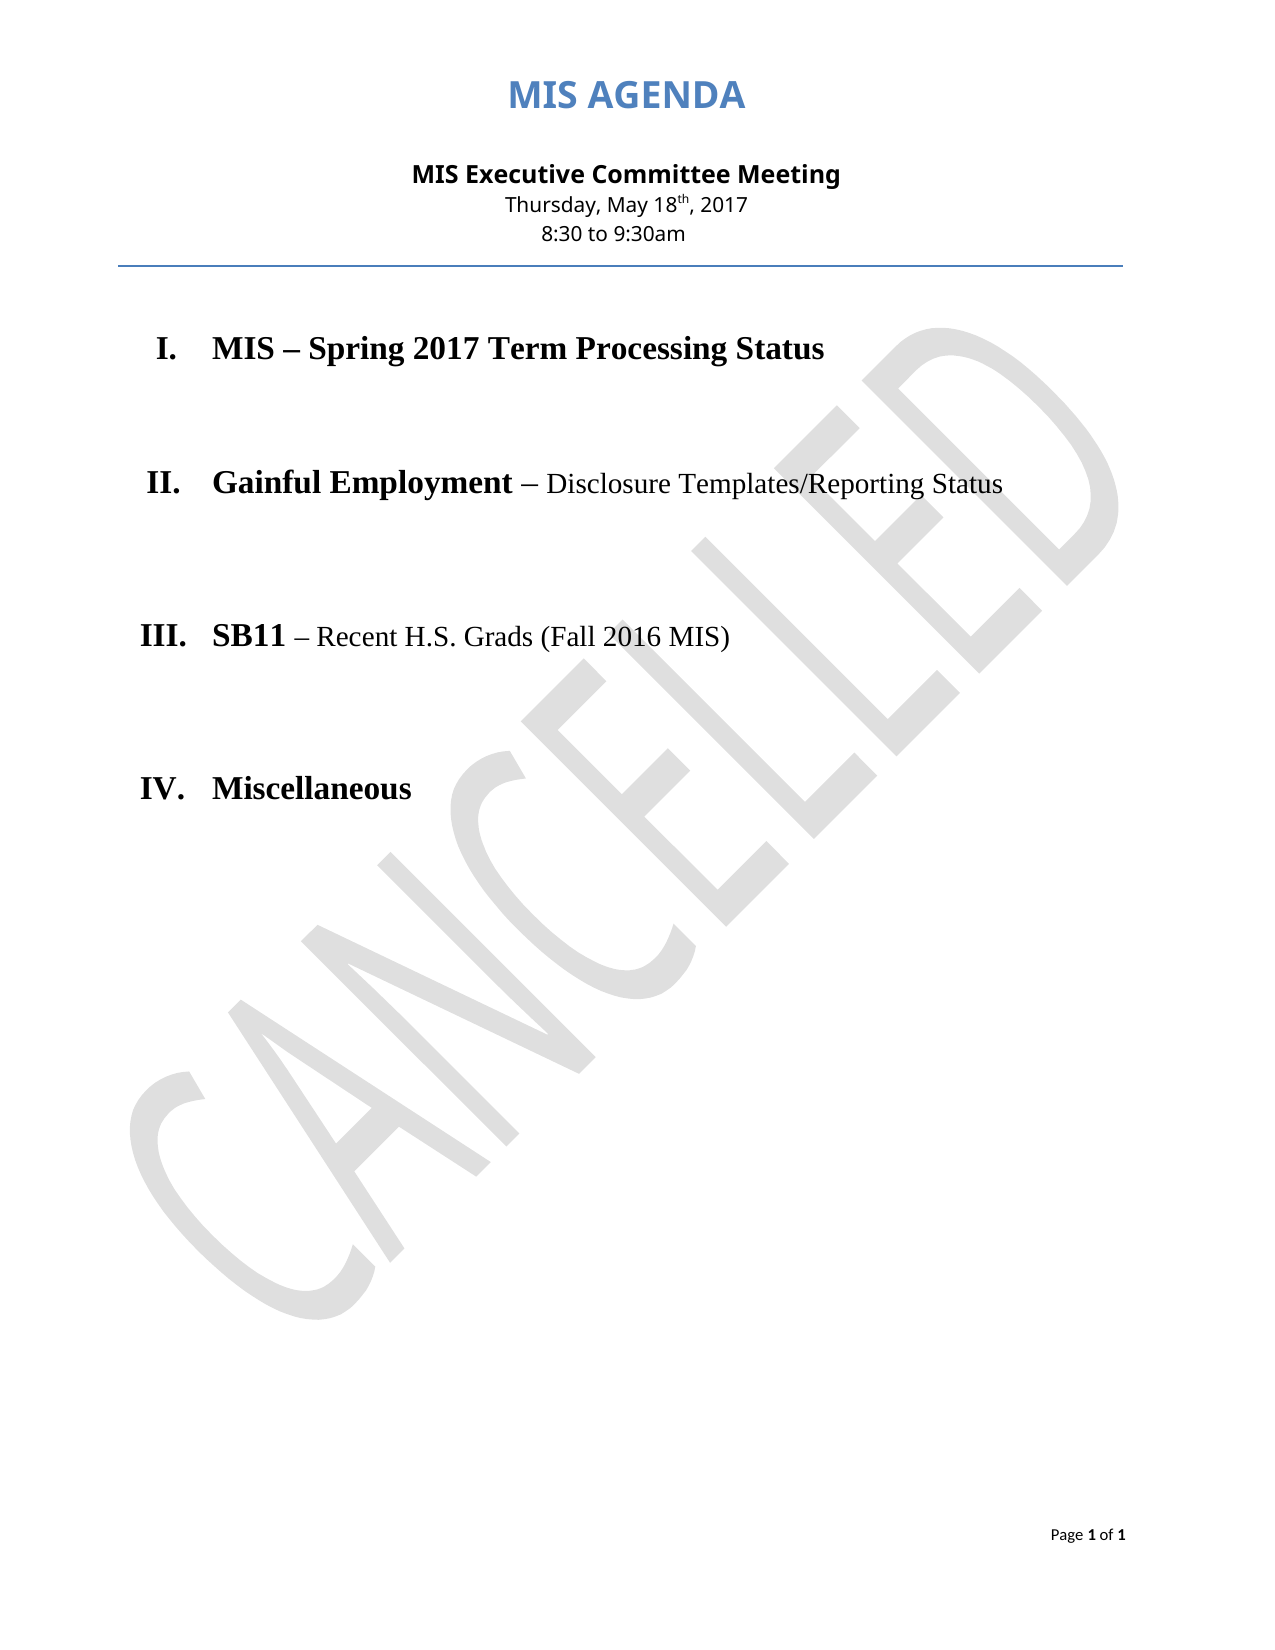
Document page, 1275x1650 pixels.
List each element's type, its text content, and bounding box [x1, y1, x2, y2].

list SB11 – Recent H.S. Grads (Fall 2016 MIS) [139, 615, 1134, 653]
text MIS Executive Committee Meeting [118, 156, 1134, 191]
list MIS – Spring 2017 Term Processing Status [156, 329, 1134, 367]
text Thursday, May 18th, 2017 [118, 191, 1134, 219]
text 8:30 to 9:30am [118, 219, 1026, 247]
list Miscellaneous [139, 768, 1134, 807]
list Gainful Employment – Disclosure Templates/Reporting Status [146, 462, 1134, 501]
